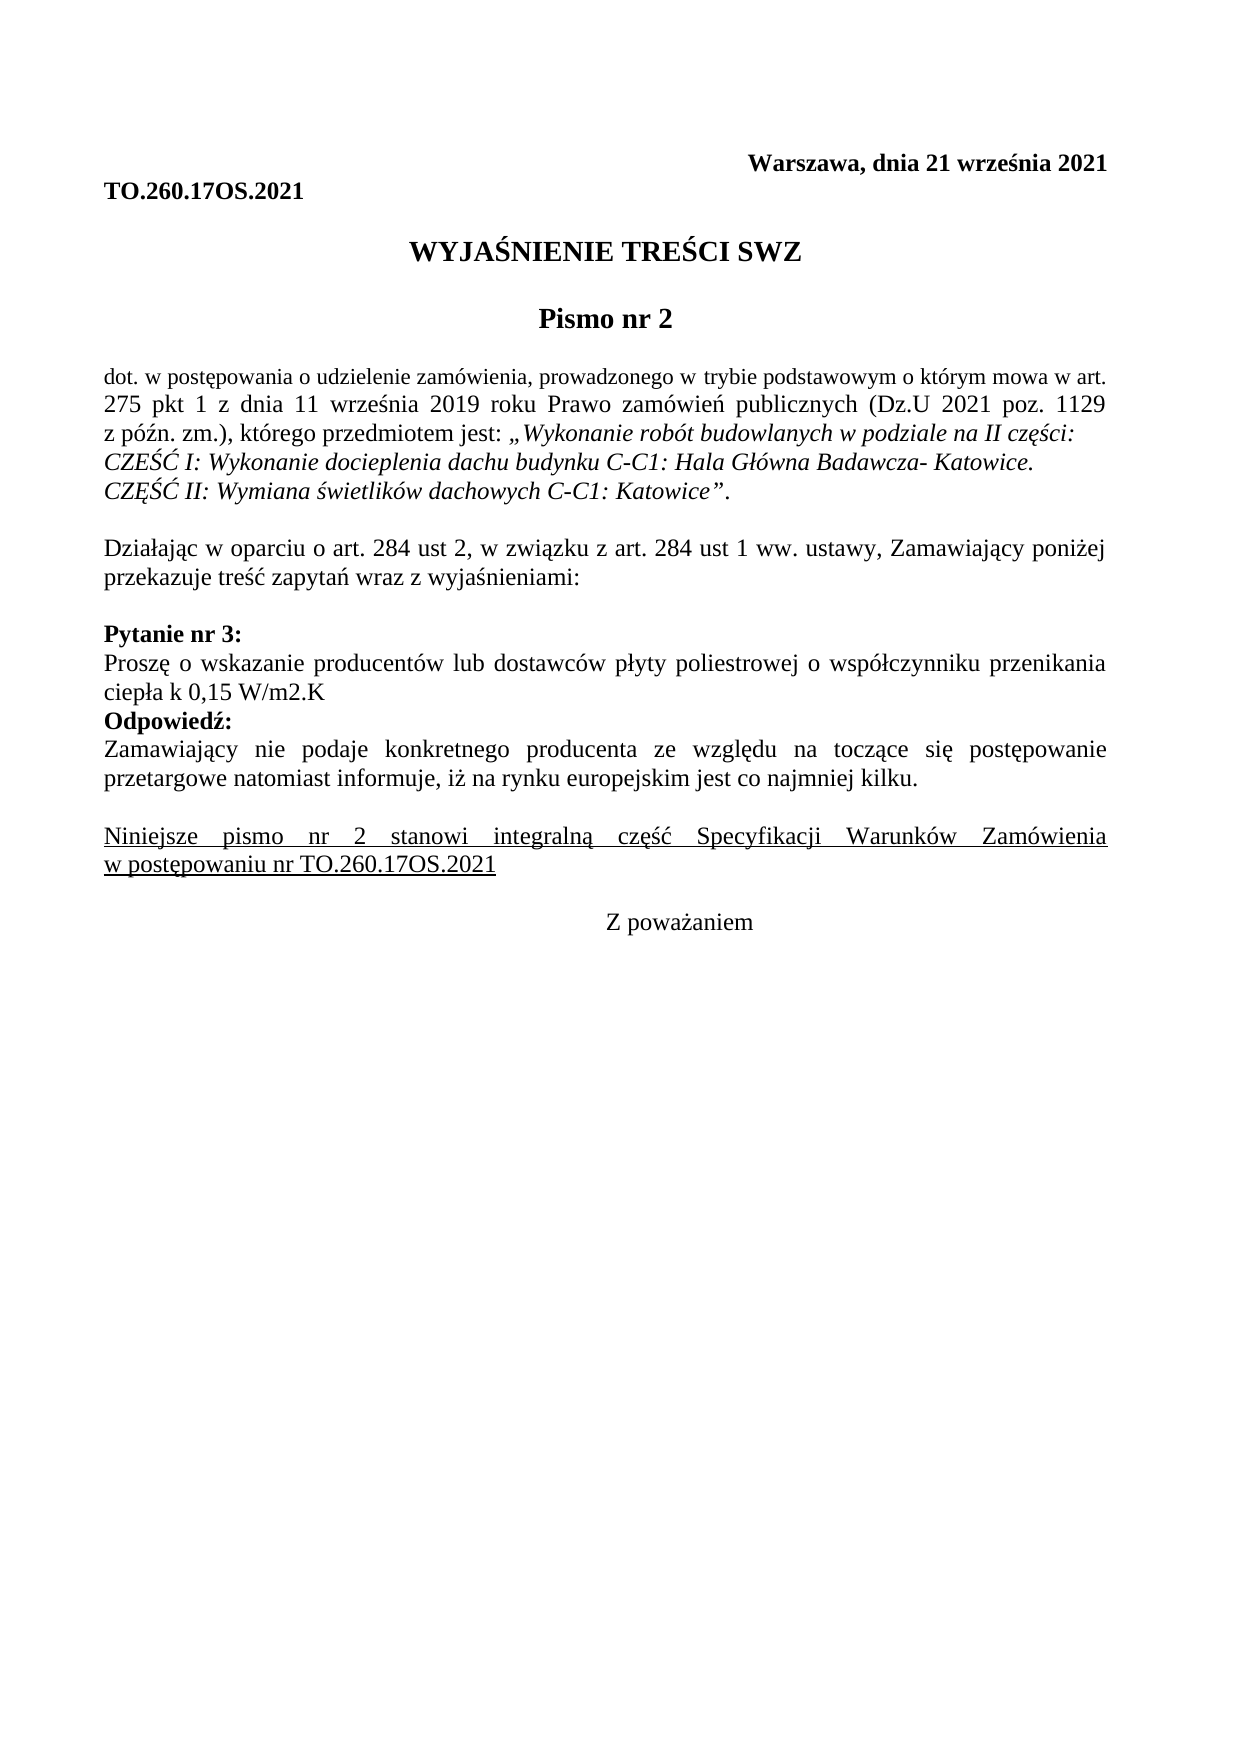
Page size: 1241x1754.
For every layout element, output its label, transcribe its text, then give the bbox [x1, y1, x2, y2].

text Odpowiedź: [103, 706, 1107, 734]
text Z poważaniem [606, 907, 1107, 936]
text CZĘŚĆ II: Wymiana świetlików dachowych C-C1: Katowice”. [103, 476, 1107, 504]
text Niniejsze pismo nr 2 stanowi integralną część Specyfikacji Warunków Zamówienia w postępowaniu nr TO.260.17OS.2021 [103, 821, 1107, 846]
text Pismo nr 2 [103, 301, 1107, 334]
text Pytanie nr 3: [103, 619, 1107, 648]
text dot. w postępowania o udzielenie zamówienia, prowadzonego w trybie podstawowym o którym mowa w art. 275 pkt 1 z dnia 11 września 2019 roku Prawo zamówień publicznych (Dz.U 2021 poz. 1129 z późn. zm.), którego przedmiotem jest: „Wykonanie robót budowlanych w podziale na II części: [103, 363, 1107, 447]
text Zamawiający nie podaje konkretnego producenta ze względu na toczące się postępowanie przetargowe natomiast informuje, iż na rynku europejskim jest co najmniej kilku. [103, 734, 1107, 792]
text Niniejsze pismo nr 2 stanowi integralną część Specyfikacji Warunków Zamówienia w postępowaniu nr TO.260.17OS.2021 [103, 847, 1107, 878]
text Działając w oparciu o art. 284 ust 2, w związku z art. 284 ust 1 ww. ustawy, Zamawiający poniżej przekazuje treść zapytań wraz z wyjaśnieniami: [103, 533, 1107, 591]
text Proszę o wskazanie producentów lub dostawców płyty poliestrowej o współczynniku przenikania ciepła k 0,15 W/m2.K [103, 648, 1107, 706]
text WYJAŚNIENIE TREŚCI SWZ [103, 234, 1107, 267]
text Warszawa, dnia 21 września 2021 [103, 148, 1107, 176]
text CZEŚĆ I: Wykonanie docieplenia dachu budynku C-C1: Hala Główna Badawcza- Katowice. [103, 447, 1107, 476]
text TO.260.17OS.2021 [103, 176, 1107, 205]
